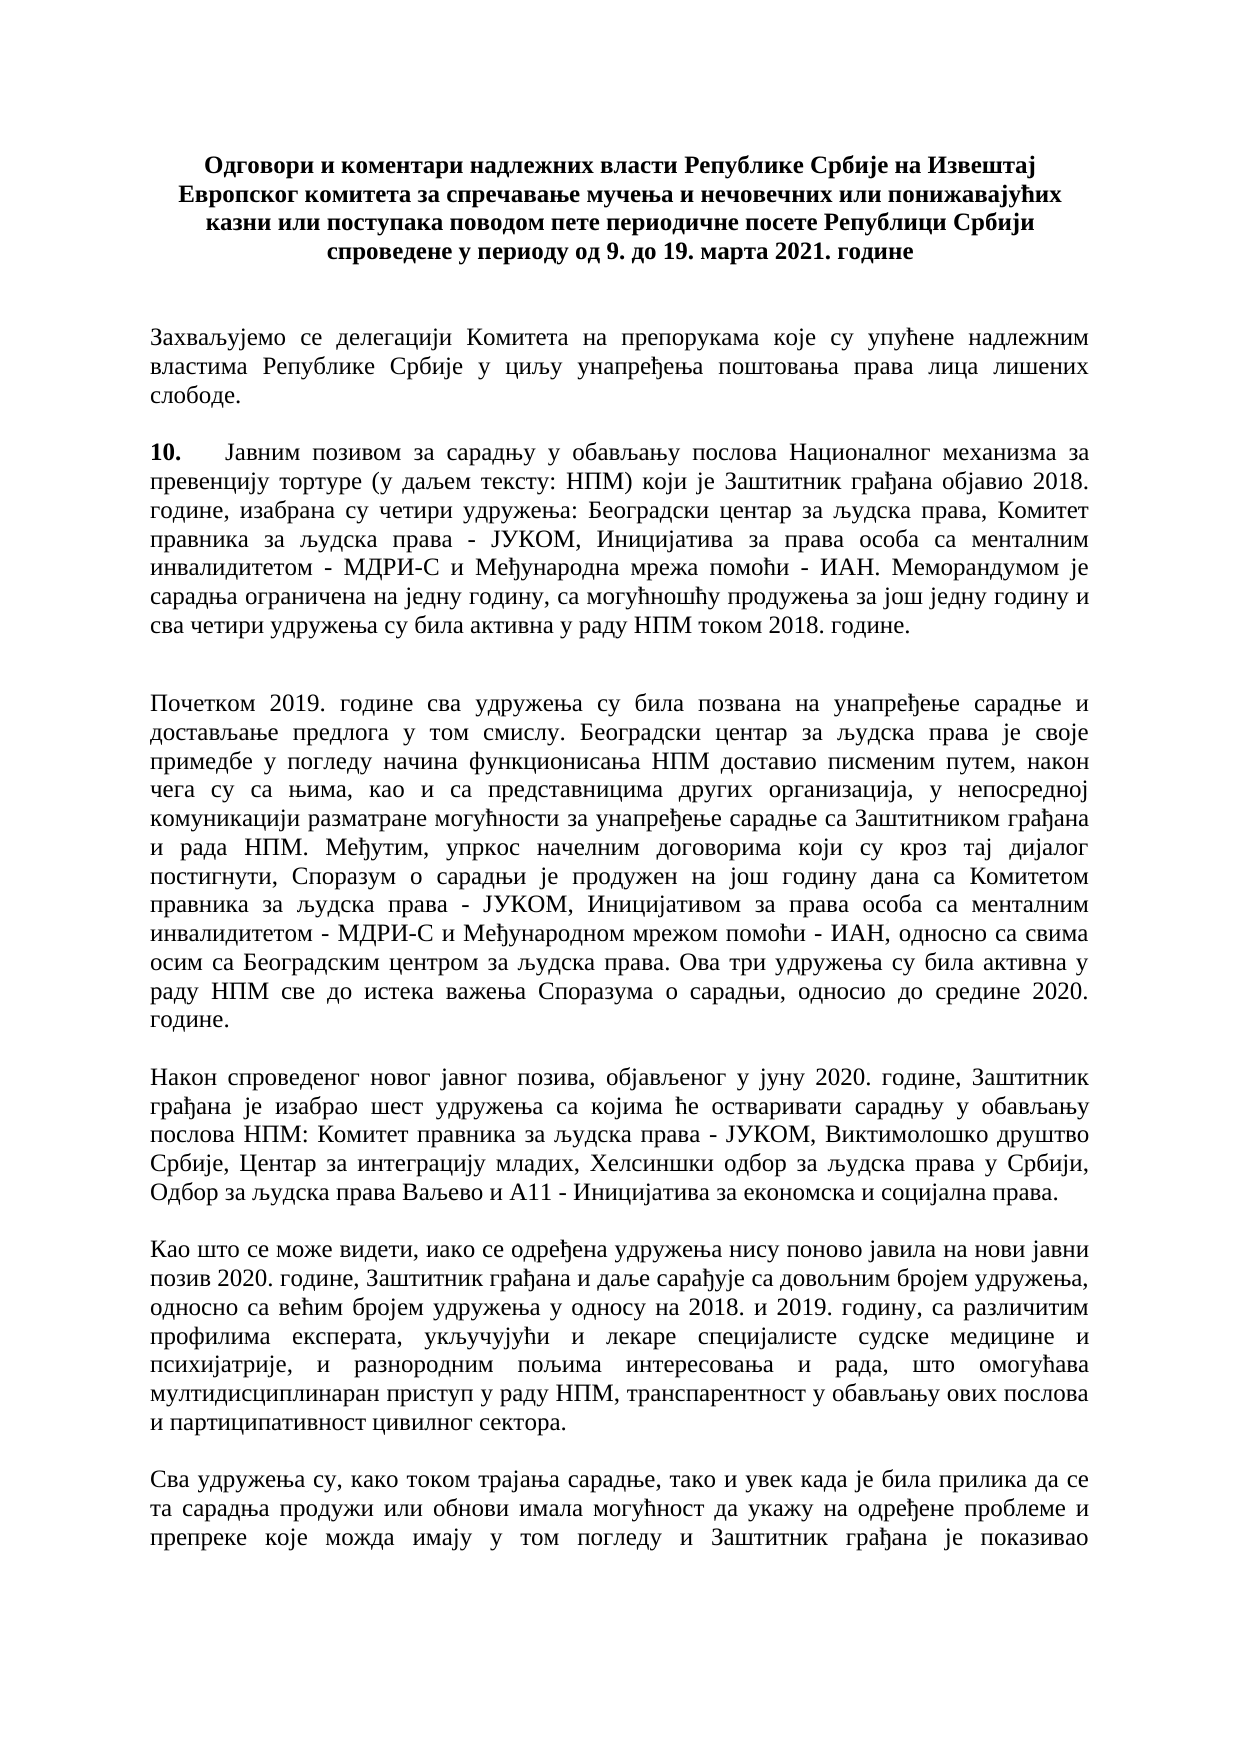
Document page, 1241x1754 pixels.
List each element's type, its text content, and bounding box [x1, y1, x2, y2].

text Након спроведеног новог јавног позива, објављеног у јуну 2020. године, Заштитник грађана је изабрао шест удружења са којима ће остваривати сарадњу у обављању послова НПМ: Комитет правника за људска права - ЈУКОМ, Виктимолошко друштво Србије, Центар за интеграцију младих, Хелсиншки одбор за људска права у Србији, Одбор за људска права Ваљево и А11 - Иницијатива за економска и социјална права. [150, 1062, 1090, 1206]
text Почетком 2019. године сва удружења су била позвана на унапређење сарадње и достављање предлога у том смислу. Београдски центар за људска права је своје примедбе у погледу начина функционисања НПМ доставио писменим путем, након чега су са њима, као и са представницима других организација, у непосредној комуникацији разматране могућности за унапређење сарадње са Заштитником грађана и рада НПМ. Међутим, упркос начелним договорима који су кроз тај дијалог постигнути, Споразум о сарадњи је продужен на још годину дана са Комитетом правника за људска права - ЈУКОМ, Иницијативом за права особа са менталним инвалидитетом - МДРИ-С и Међународном мрежом помоћи - ИАН, односно са свима осим са Београдским центром за људска права. Ова три удружења су била активна у раду НПМ све до истека важења Споразума о сарадњи, односио до средине 2020. године. [150, 688, 1090, 1033]
text Као што се може видети, иако се одређена удружења нису поново јавила на нови јавни позив 2020. године, Заштитник грађана и даље сарађује са довољним бројем удружења, односно са већим бројем удружења у односу на 2018. и 2019. годину, са различитим профилима експерата, укључујући и лекаре специјалисте судске медицине и психијатрије, и разнородним пољима интересовања и рада, што омогућава мултидисциплинаран приступ у раду НПМ, транспарентност у обављању ових послова и партиципативност цивилног сектора. [150, 1234, 1090, 1436]
text спроведене у периоду од 9. до 19. марта 2021. године [150, 236, 1090, 265]
text 10. Јавним позивом за сарадњу у обављању послова Националног механизма за превенцију тортуре (у даљем тексту: НПМ) који је Заштитник грађана објавио 2018. године, изабрана су четири удружења: Београдски центар за људска права, Комитет правника за људска права - ЈУКОМ, Иницијатива за права особа са менталним инвалидитетом - МДРИ-С и Међународна мрежа помоћи - ИАН. Меморандумом је сарадња ограничена на једну годину, са могућношћу продужења за још једну годину и сва четири удружења су била активна у раду НПМ током 2018. године. [150, 437, 1090, 639]
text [150, 1464, 1090, 1551]
text Одговори и коментари надлежних власти Републике Србије на Извештај Европског комитета за спречавање мучења и нечовечних или понижавајућих казни или поступака поводом пете периодичне посете Републици Србији [150, 150, 1090, 236]
text Захваљујемо се делегацији Комитета на препорукама које су упућене надлежним властима Републике Србије у циљу унапређења поштовања права лица лишених слободе. [150, 322, 1090, 409]
